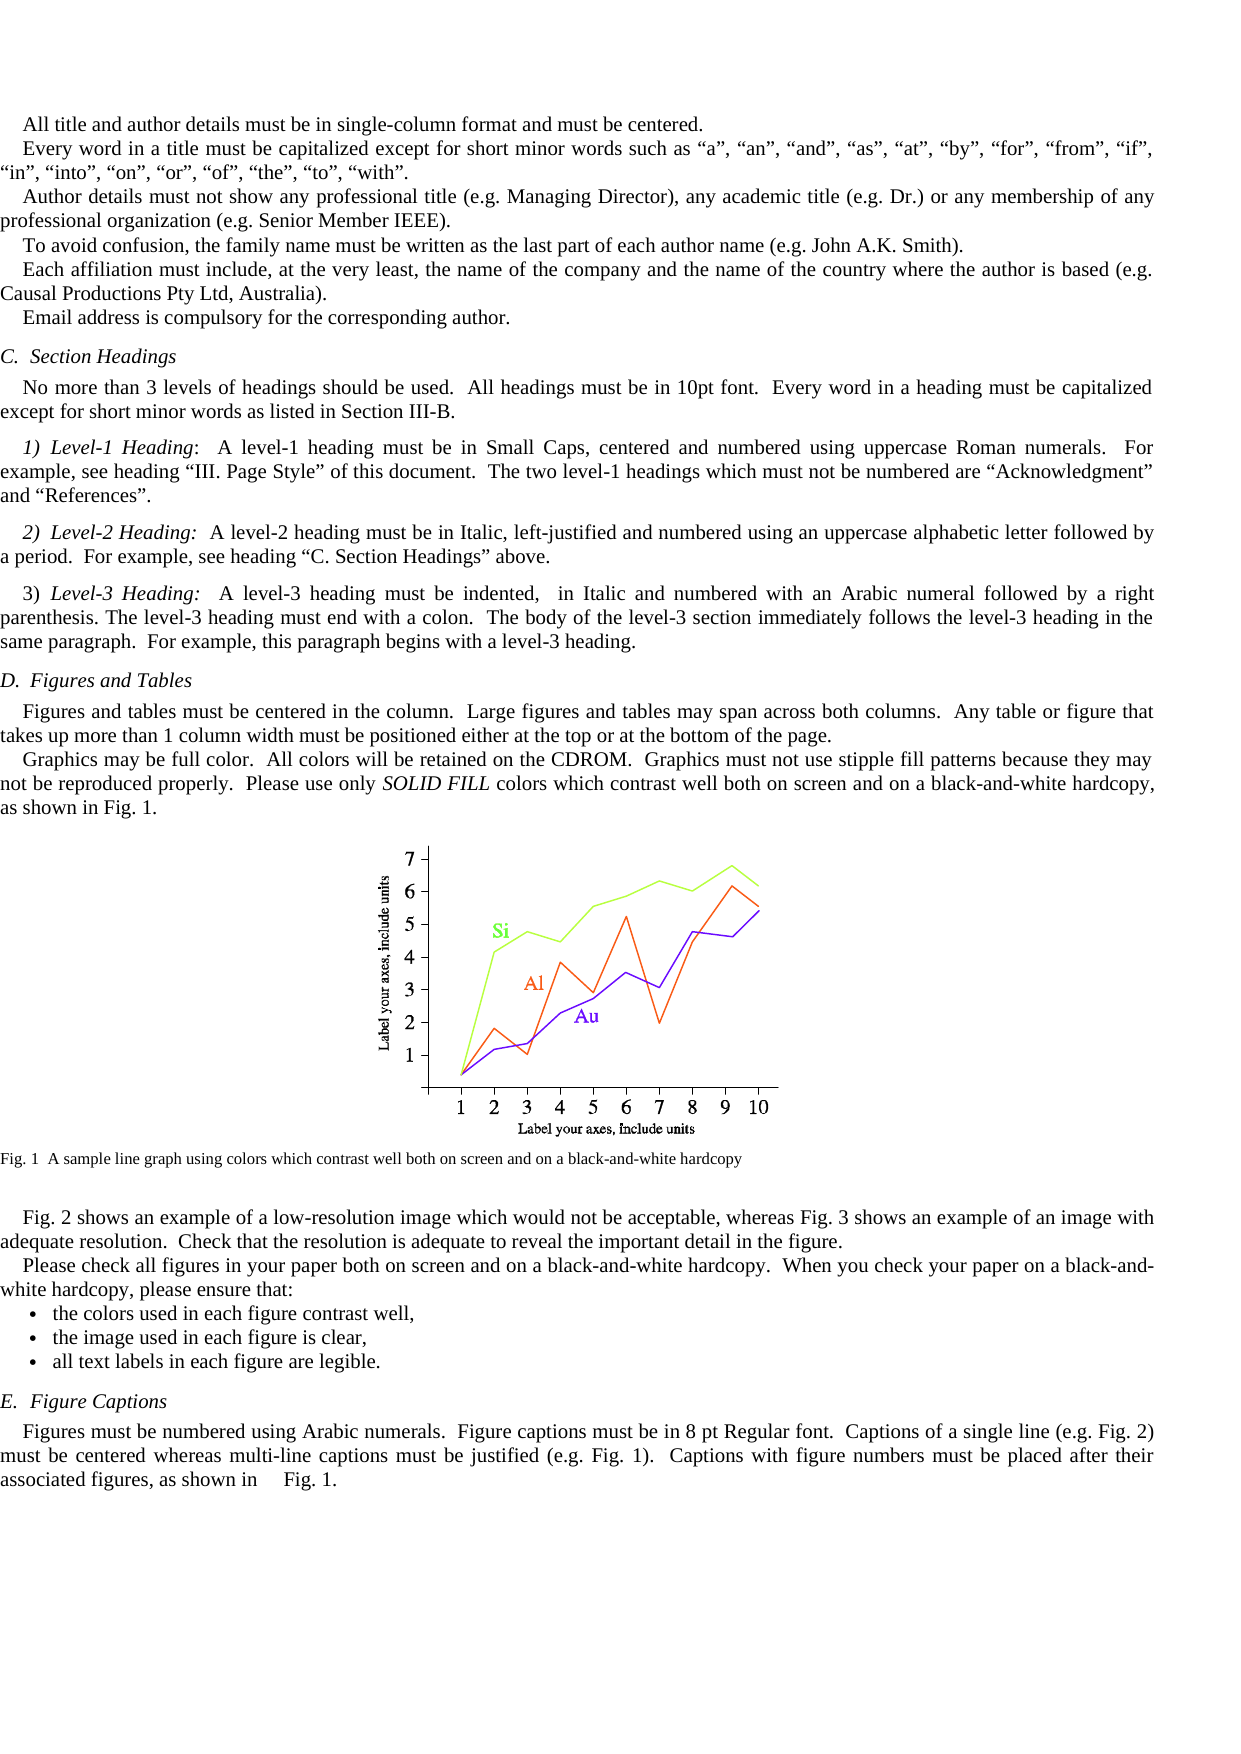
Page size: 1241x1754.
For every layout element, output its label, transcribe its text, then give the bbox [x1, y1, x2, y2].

text Figures and tables must be centered in the column. Large figures and tables may span across both columns. Any table or figure that takes up more than 1 column width must be positioned either at the top or at the bottom of the page. [0, 699, 1156, 747]
text Please check all figures in your paper both on screen and on a black-and-white hardcopy. When you check your paper on a black-and-white hardcopy, please ensure that: [0, 1253, 1156, 1301]
text Email address is compulsory for the corresponding author. [0, 305, 1156, 329]
list the colors used in each figure contrast well, [30, 1301, 1156, 1325]
text All title and author details must be in single-column format and must be centered. [0, 112, 1156, 136]
text No more than 3 levels of headings should be used. All headings must be in 10pt font. Every word in a heading must be capitalized except for short minor words as listed in Section III-B. [0, 375, 1156, 423]
subtitle Level-1 Heading: A level-1 heading must be in Small Caps, centered and numbered using uppercase Roman numerals. For example, see heading “III. Page Style” of this document. The two level-1 headings which must not be numbered are “Acknowledgment” and “References”. [0, 435, 1156, 507]
text Figures must be numbered using Arabic numerals. Figure captions must be in 8 pt Regular font. Captions of a single line (e.g. Fig. 2) must be centered whereas multi-line captions must be justified (e.g. Fig. 1). Captions with figure numbers must be placed after their associated figures, as shown in Fig. 1. [0, 1419, 1156, 1491]
text Fig. 2 shows an example of a low-resolution image which would not be acceptable, whereas Fig. 3 shows an example of an image with adequate resolution. Check that the resolution is adequate to reveal the important detail in the figure. [0, 1205, 1156, 1253]
list the image used in each figure is clear, [30, 1325, 1156, 1349]
text Author details must not show any professional title (e.g. Managing Director), any academic title (e.g. Dr.) or any membership of any professional organization (e.g. Senior Member IEEE). [0, 184, 1156, 232]
text Graphics may be full color. All colors will be retained on the CDROM. Graphics must not use stipple fill patterns because they may not be reproduced properly. Please use only SOLID FILL colors which contrast well both on screen and on a black-and-white hardcopy, as shown in Fig. 1. [0, 747, 1156, 819]
subtitle Level-2 Heading: A level-2 heading must be in Italic, left-justified and numbered using an uppercase alphabetic letter followed by a period. For example, see heading “C. Section Headings” above. [0, 520, 1156, 568]
text To avoid confusion, the family name must be written as the last part of each author name (e.g. John A.K. Smith). [0, 232, 1156, 257]
text Each affiliation must include, at the very least, the name of the company and the name of the country where the author is based (e.g. Causal Productions Pty Ltd, Australia). [0, 257, 1156, 305]
text Every word in a title must be capitalized except for short minor words such as “a”, “an”, “and”, “as”, “at”, “by”, “for”, “from”, “if”, “in”, “into”, “on”, “or”, “of”, “the”, “to”, “with”. [0, 136, 1156, 184]
subtitle Section Headings [0, 344, 1156, 368]
list all text labels in each figure are legible. [30, 1349, 1156, 1373]
subtitle Figures and Tables [0, 668, 1156, 692]
subtitle Level-3 Heading: A level-3 heading must be indented, in Italic and numbered with an Arabic numeral followed by a right parenthesis. The level-3 heading must end with a colon. The body of the level-3 section immediately follows the level-3 heading in the same paragraph. For example, this paragraph begins with a level-3 heading. [0, 581, 1156, 653]
subtitle Figure Captions [0, 1389, 1156, 1413]
